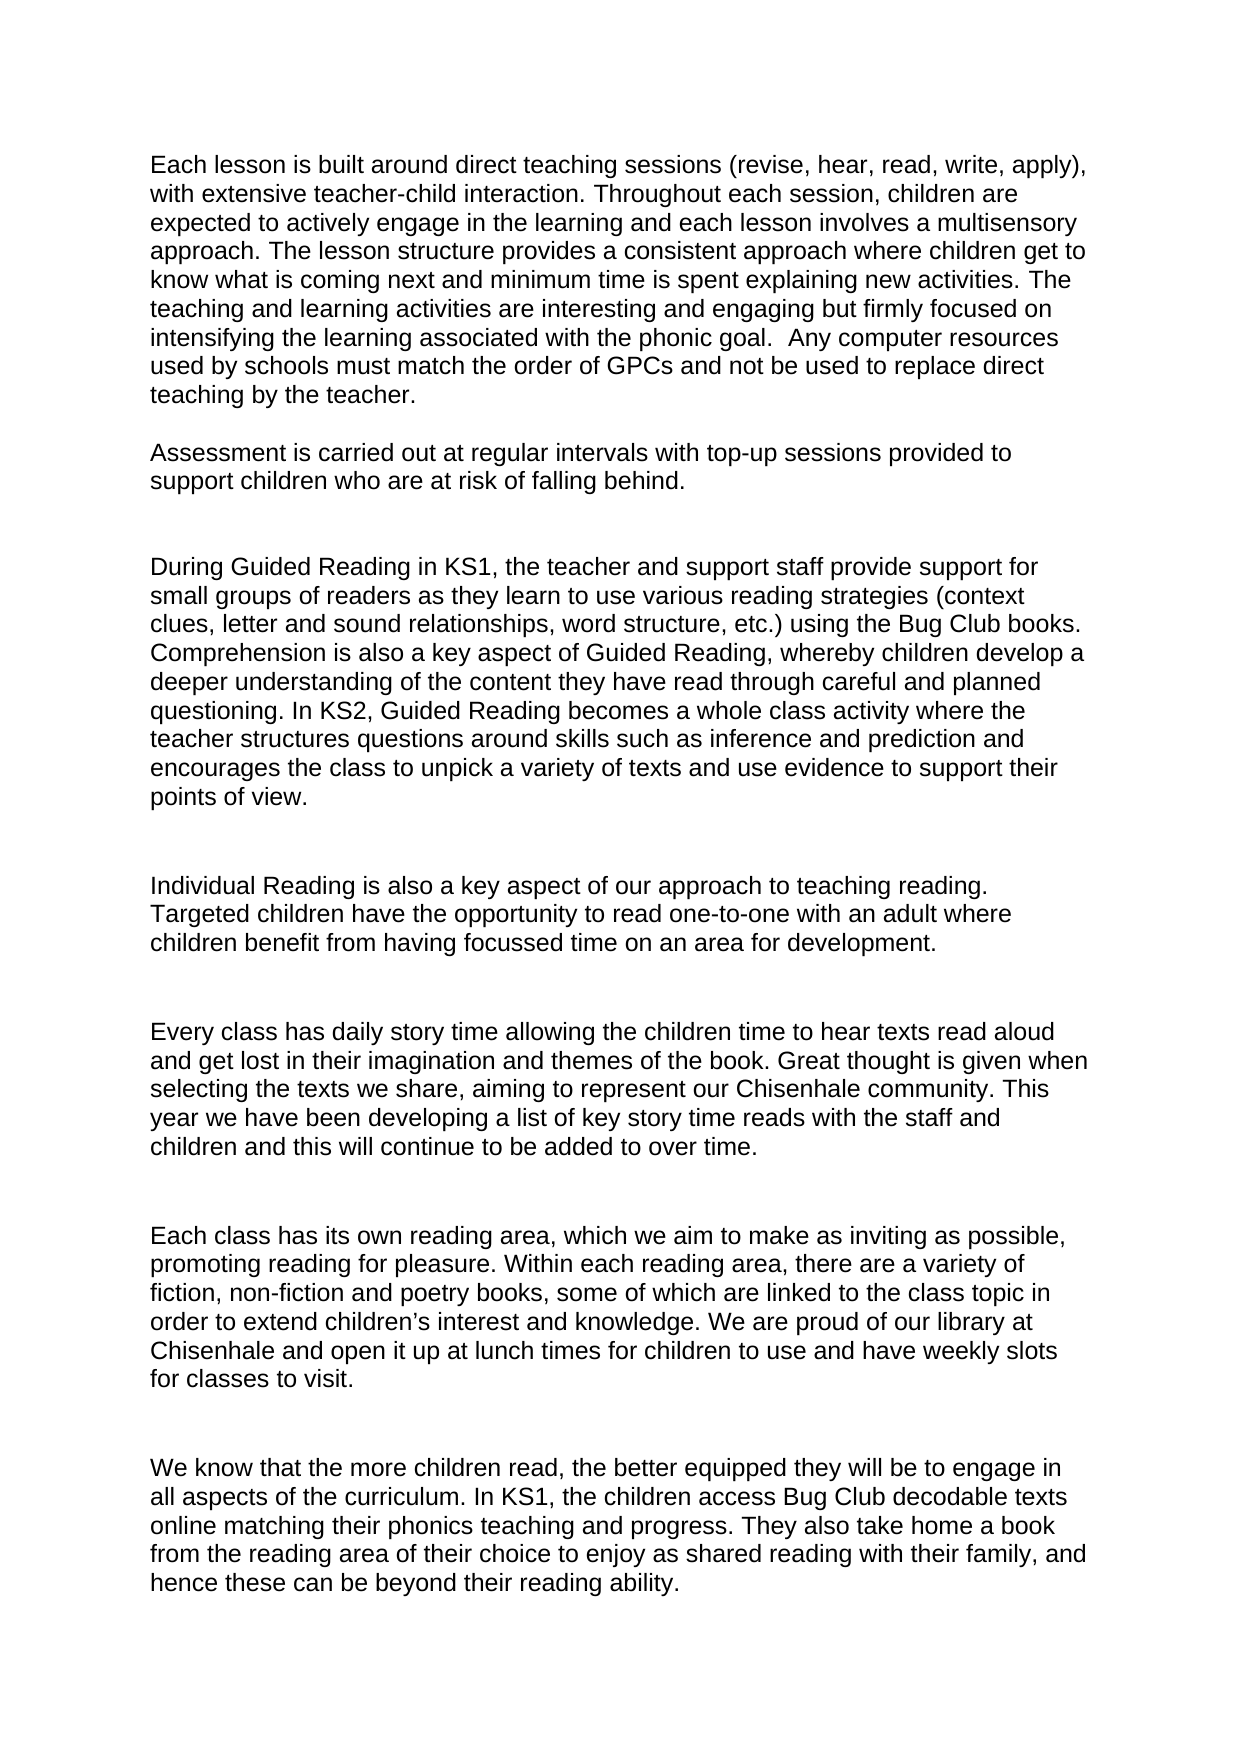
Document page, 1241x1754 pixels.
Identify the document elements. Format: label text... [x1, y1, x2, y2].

text Individual Reading is also a key aspect of our approach to teaching reading. Targeted children have the opportunity to read one-to-one with an adult where children benefit from having focussed time on an area for development. [150, 871, 1090, 957]
text Assessment is carried out at regular intervals with top-up sessions provided to support children who are at risk of falling behind. [150, 437, 1090, 495]
text Each lesson is built around direct teaching sessions (revise, hear, read, write, apply), with extensive teacher-child interaction. Throughout each session, children are expected to actively engage in the learning and each lesson involves a multisensory approach. The lesson structure provides a consistent approach where children get to know what is coming next and minimum time is spent explaining new activities. The teaching and learning activities are interesting and engaging but firmly focused on intensifying the learning associated with the phonic goal. Any computer resources used by schools must match the order of GPCs and not be used to replace direct teaching by the teacher. [150, 150, 1090, 409]
text Each class has its own reading area, which we aim to make as inviting as possible, promoting reading for pleasure. Within each reading area, there are a variety of fiction, non-fiction and poetry books, some of which are linked to the class topic in order to extend children’s interest and knowledge. We are proud of our library at Chisenhale and open it up at lunch times for children to use and have weekly slots for classes to visit. [150, 1221, 1090, 1393]
text We know that the more children read, the better equipped they will be to engage in all aspects of the curriculum. In KS1, the children access Bug Club decodable texts online matching their phonics teaching and progress. They also take home a book from the reading area of their choice to enjoy as shared reading with their family, and hence these can be beyond their reading ability. [150, 1453, 1090, 1597]
text During Guided Reading in KS1, the teacher and support staff provide support for small groups of readers as they learn to use various reading strategies (context clues, letter and sound relationships, word structure, etc.) using the Bug Club books. Comprehension is also a key aspect of Guided Reading, whereby children develop a deeper understanding of the content they have read through careful and planned questioning. In KS2, Guided Reading becomes a whole class activity where the teacher structures questions around skills such as inference and prediction and encourages the class to unpick a variety of texts and use evidence to support their points of view. [150, 552, 1090, 811]
text Every class has daily story time allowing the children time to hear texts read aloud and get lost in their imagination and themes of the book. Great thought is given when selecting the texts we share, aiming to represent our Chisenhale community. This year we have been developing a list of key story time reads with the staff and children and this will continue to be added to over time. [150, 1017, 1090, 1161]
